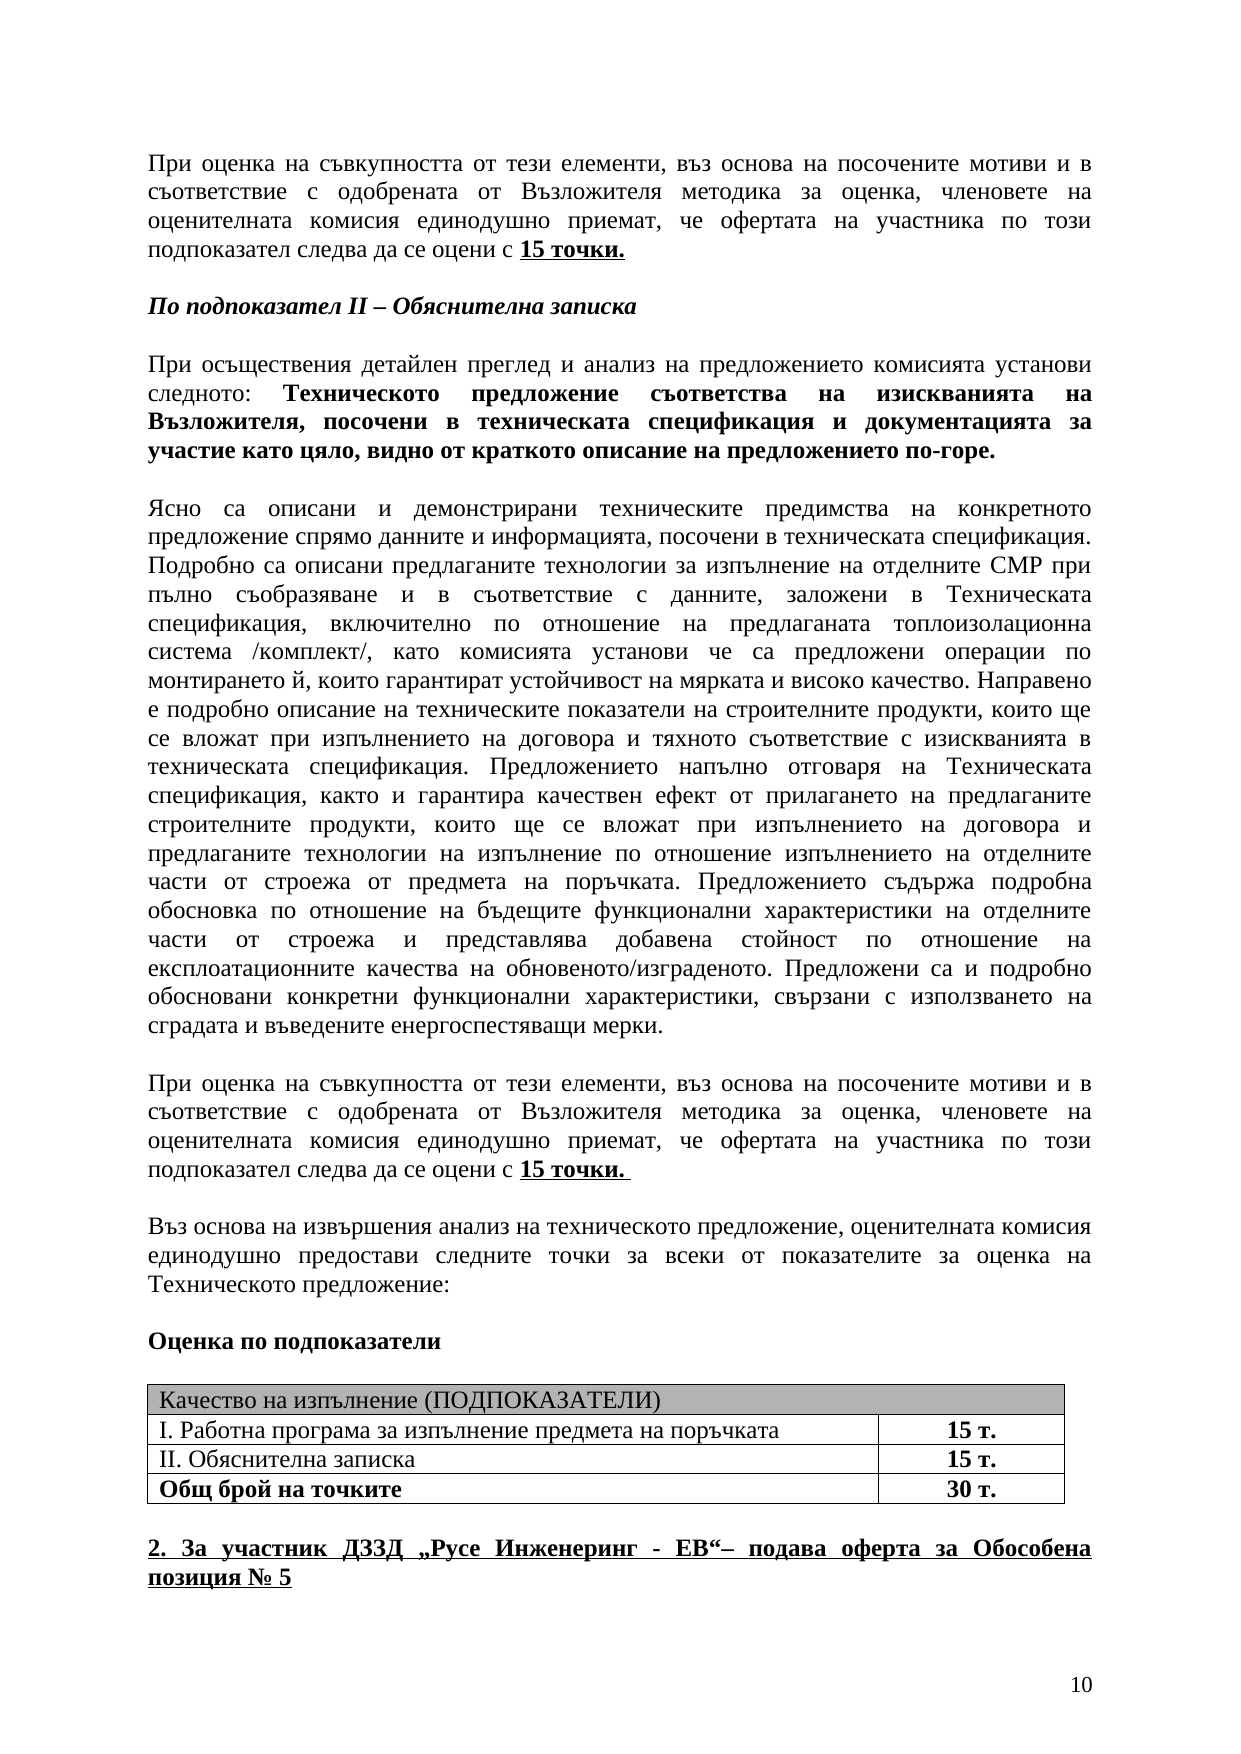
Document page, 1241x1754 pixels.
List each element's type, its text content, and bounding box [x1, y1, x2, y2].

table_header Качество на изпълнение (ПОДПОКАЗАТЕЛИ) [148, 1385, 1064, 1414]
text Въз основа на извършения анализ на техническото предложение, оценителната комисия единодушно предостави следните точки за всеки от показателите за оценка на Техническото предложение: [148, 1211, 1093, 1298]
table_cell 15 т. [879, 1445, 1064, 1473]
table_cell 30 т. [879, 1474, 1064, 1503]
text При осъществения детайлен преглед и анализ на предложението комисията установи следното: Техническото предложение съответства на изискванията на Възложителя, посочени в техническата спецификация и документацията за участие като цяло, видно от краткото описание на предложението по-горе. [148, 349, 1093, 464]
table_cell 15 т. [879, 1415, 1064, 1443]
text По подпоказател II – Обяснителна записка [148, 291, 1093, 320]
text Ясно са описани и демонстрирани техническите предимства на конкретното предложение спрямо данните и информацията, посочени в техническата спецификация. Подробно са описани предлаганите технологии за изпълнение на отделните СМР при пълно съобразяване и в съответствие с данните, заложени в Техническата спецификация, включително по отношение на предлаганата топлоизолационна система /комплект/, като комисията установи че са предложени операции по монтирането й, които гарантират устойчивост на мярката и високо качество. Направено е подробно описание на техническите показатели на строителните продукти, които ще се вложат при изпълнението на договора и тяхното съответствие с изискванията в техническата спецификация. Предложението напълно отговаря на Техническата спецификация, както и гарантира качествен ефект от прилагането на предлаганите строителните продукти, които ще се вложат при изпълнението на договора и предлаганите технологии на изпълнение по отношение изпълнението на отделните части от строежа от предмета на поръчката. Предложението съдържа подробна обосновка по отношение на бъдещите функционални характеристики на отделните части от строежа и представлява добавена стойност по отношение на експлоатационните качества на обновеното/изграденото. Предложени са и подробно обосновани конкретни функционални характеристики, свързани с използването на сградата и въведените енергоспестяващи мерки. [148, 493, 1093, 1039]
list При оценка на съвкупността от тези елементи, въз основа на посочените мотиви и в съответствие с одобрената от Възложителя методика за оценка, членовете на оценителната комисия единодушно приемат, че офертата на участника по този подпоказател следва да се оцени с 15 точки. [148, 1068, 1093, 1183]
table_cell І. Работна програма за изпълнение предмета на поръчката [148, 1415, 878, 1443]
text Оценка по подпоказатели [148, 1326, 1093, 1355]
text 2. За участник ДЗЗД „Русе Инженеринг - ЕВ“– подава оферта за Обособена позиция № 5 [148, 1533, 1093, 1590]
list При оценка на съвкупността от тези елементи, въз основа на посочените мотиви и в съответствие с одобрената от Възложителя методика за оценка, членовете на оценителната комисия единодушно приемат, че офертата на участника по този подпоказател следва да се оцени с 15 точки. [148, 148, 1093, 263]
table_cell Общ брой на точките [148, 1474, 878, 1503]
table_cell ІІ. Обяснителна записка [148, 1445, 878, 1473]
